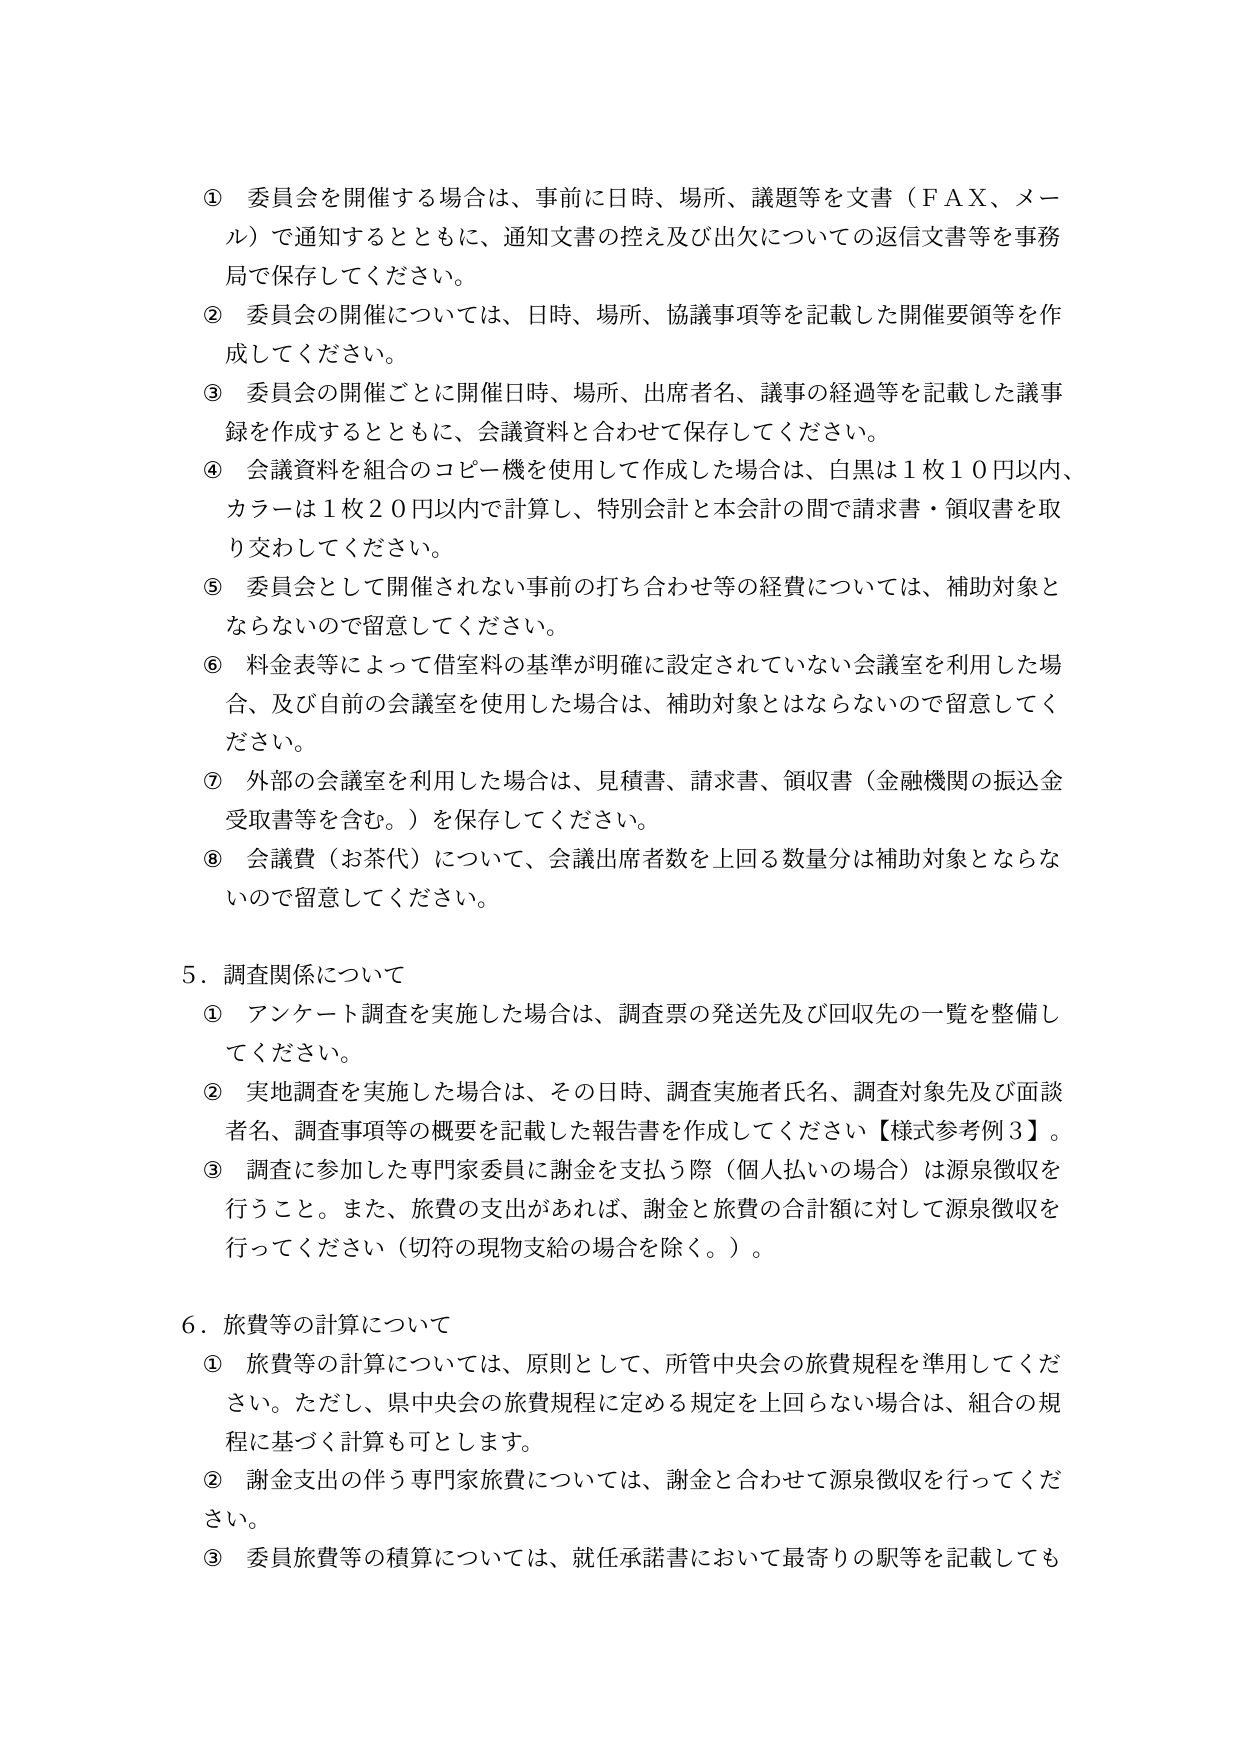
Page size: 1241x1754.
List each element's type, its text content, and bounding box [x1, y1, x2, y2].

text ⑧ 会議費（お茶代）について、会議出席者数を上回る数量分は補助対象とならないので留意してください。 [202, 838, 1063, 916]
text ② 委員会の開催については、日時、場所、協議事項等を記載した開催要領等を作成してください。 [202, 294, 1063, 372]
text ③ 委員会の開催ごとに開催日時、場所、出席者名、議事の経過等を記載した議事録を作成するとともに、会議資料と合わせて保存してください。 [202, 372, 1063, 449]
text ⑥ 料金表等によって借室料の基準が明確に設定されていない会議室を利用した場合、及び自前の会議室を使用した場合は、補助対象とはならないので留意してください。 [202, 644, 1063, 760]
text ② 実地調査を実施した場合は、その日時、調査実施者氏名、調査対象先及び面談者名、調査事項等の概要を記載した報告書を作成してください【様式参考例３】。 [202, 1071, 1063, 1149]
text ③ 調査に参加した専門家委員に謝金を支払う際（個人払いの場合）は源泉徴収を行うこと。また、旅費の支出があれば、謝金と旅費の合計額に対して源泉徴収を行ってください（切符の現物支給の場合を除く。）。 [202, 1149, 1063, 1266]
text ① 旅費等の計算については、原則として、所管中央会の旅費規程を準用してください。ただし、県中央会の旅費規程に定める規定を上回らない場合は、組合の規程に基づく計算も可とします。 [202, 1343, 1063, 1460]
text ⑦ 外部の会議室を利用した場合は、見積書、請求書、領収書（金融機関の振込金受取書等を含む。）を保存してください。 [202, 760, 1063, 838]
text ５．調査関係について [177, 955, 1063, 993]
text ④ 会議資料を組合のコピー機を使用して作成した場合は、白黒は１枚１０円以内、カラーは１枚２０円以内で計算し、特別会計と本会計の間で請求書・領収書を取り交わしてください。 [202, 449, 1063, 566]
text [202, 1537, 1063, 1576]
text ① アンケート調査を実施した場合は、調査票の発送先及び回収先の一覧を整備してください。 [202, 993, 1063, 1071]
text ６．旅費等の計算について [177, 1304, 1063, 1343]
text ② 謝金支出の伴う専門家旅費については、謝金と合わせて源泉徴収を行ってください。 [202, 1460, 1063, 1537]
text ① 委員会を開催する場合は、事前に日時、場所、議題等を文書（ＦＡＸ、メール）で通知するとともに、通知文書の控え及び出欠についての返信文書等を事務局で保存してください。 [202, 178, 1063, 294]
text ⑤ 委員会として開催されない事前の打ち合わせ等の経費については、補助対象とならないので留意してください。 [202, 566, 1063, 644]
